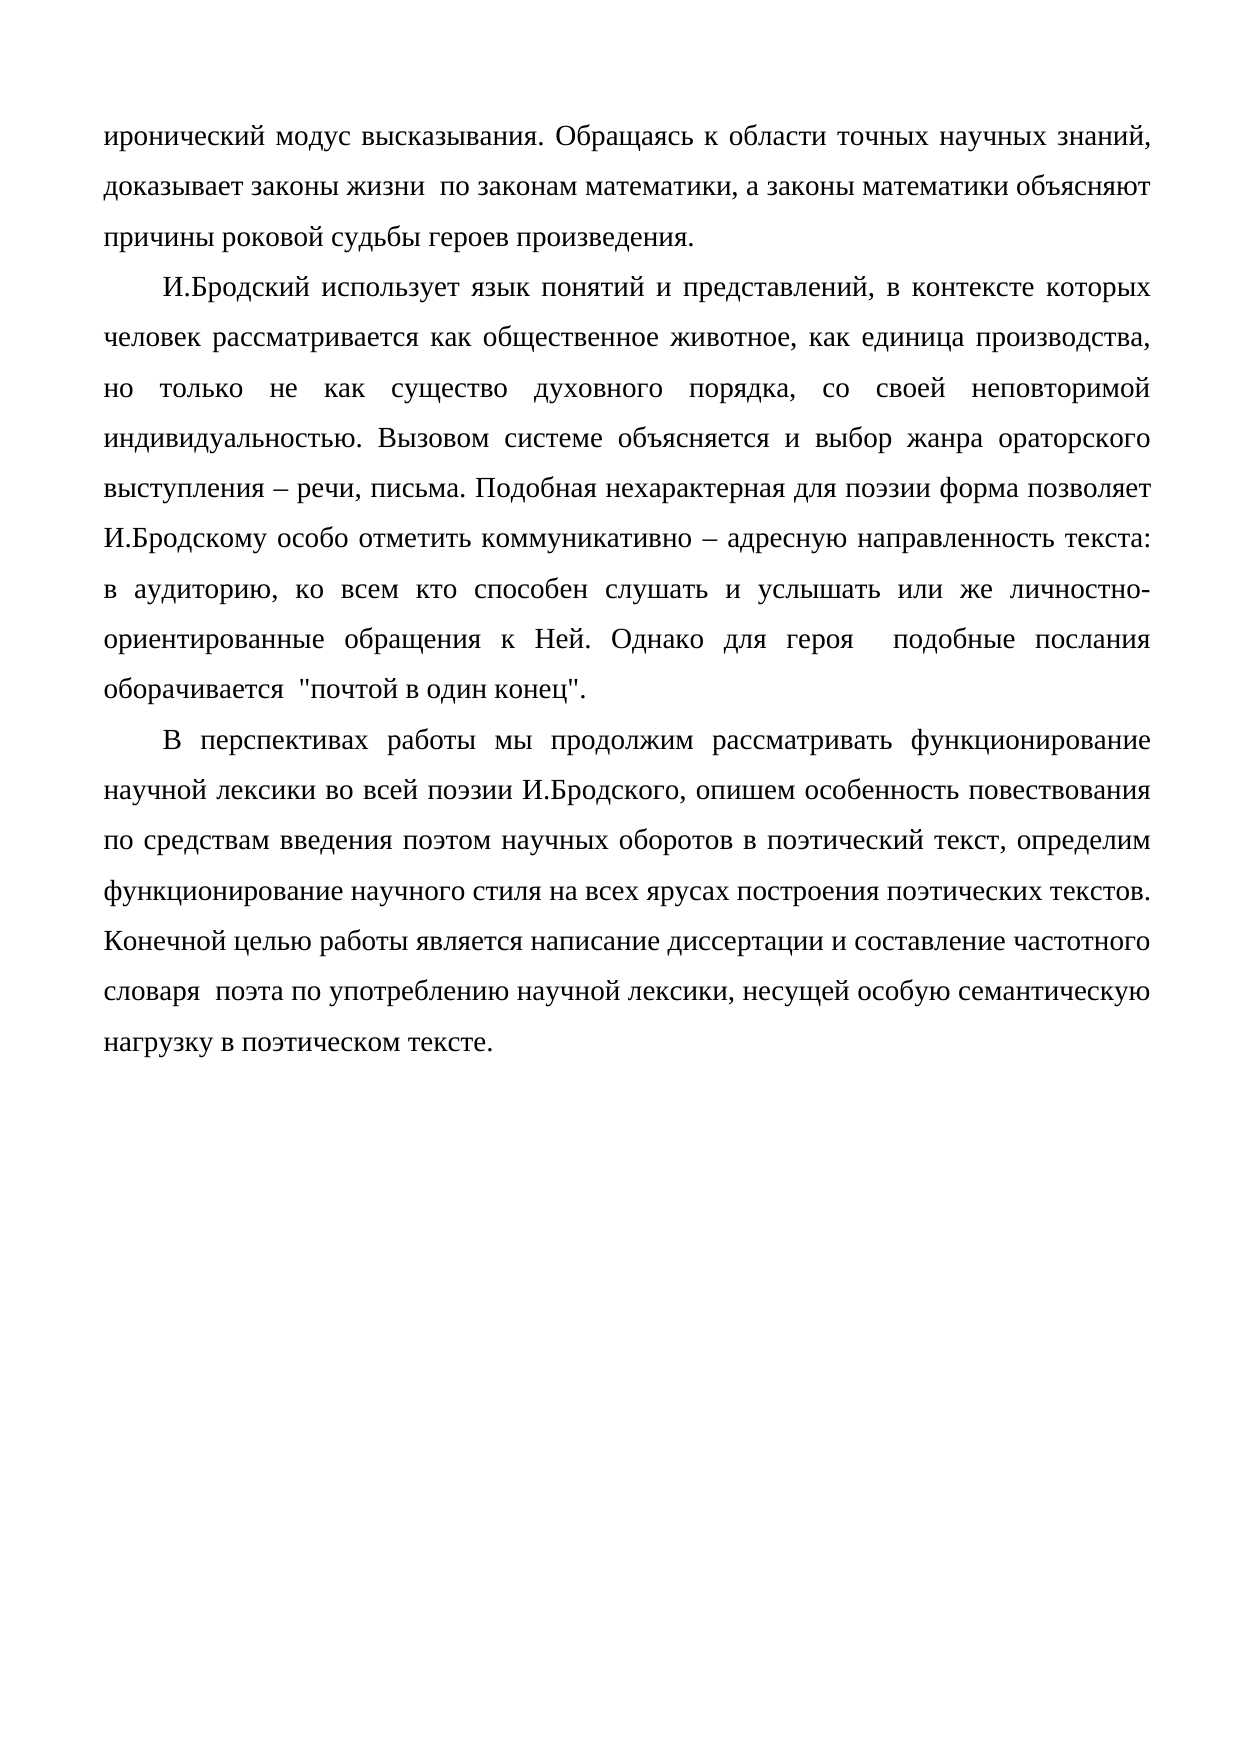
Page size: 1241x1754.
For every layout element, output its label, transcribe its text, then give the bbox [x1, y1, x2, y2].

text В перспективах работы мы продолжим рассматривать функционирование научной лексики во всей поэзии И.Бродского, опишем особенность повествования по средствам введения поэтом научных оборотов в поэтический текст, определим функционирование научного стиля на всех ярусах построения поэтических текстов. Конечной целью работы является написание диссертации и составление частотного словаря поэта по употреблению научной лексики, несущей особую семантическую нагрузку в поэтическом тексте. [103, 722, 1152, 1057]
text И.Бродский использует язык понятий и представлений, в контексте которых человек рассматривается как общественное животное, как единица производства, но только не как существо духовного порядка, со своей неповторимой индивидуальностью. Вызовом системе объясняется и выбор жанра ораторского выступления – речи, письма. Подобная нехарактерная для поэзии форма позволяет И.Бродскому особо отметить коммуникативно – адресную направленность текста: в аудиторию, ко всем кто способен слушать и услышать или же личностно-ориентированные обращения к Ней. Однако для героя подобные послания оборачивается "почтой в один конец". [103, 269, 1152, 705]
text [103, 118, 1152, 252]
